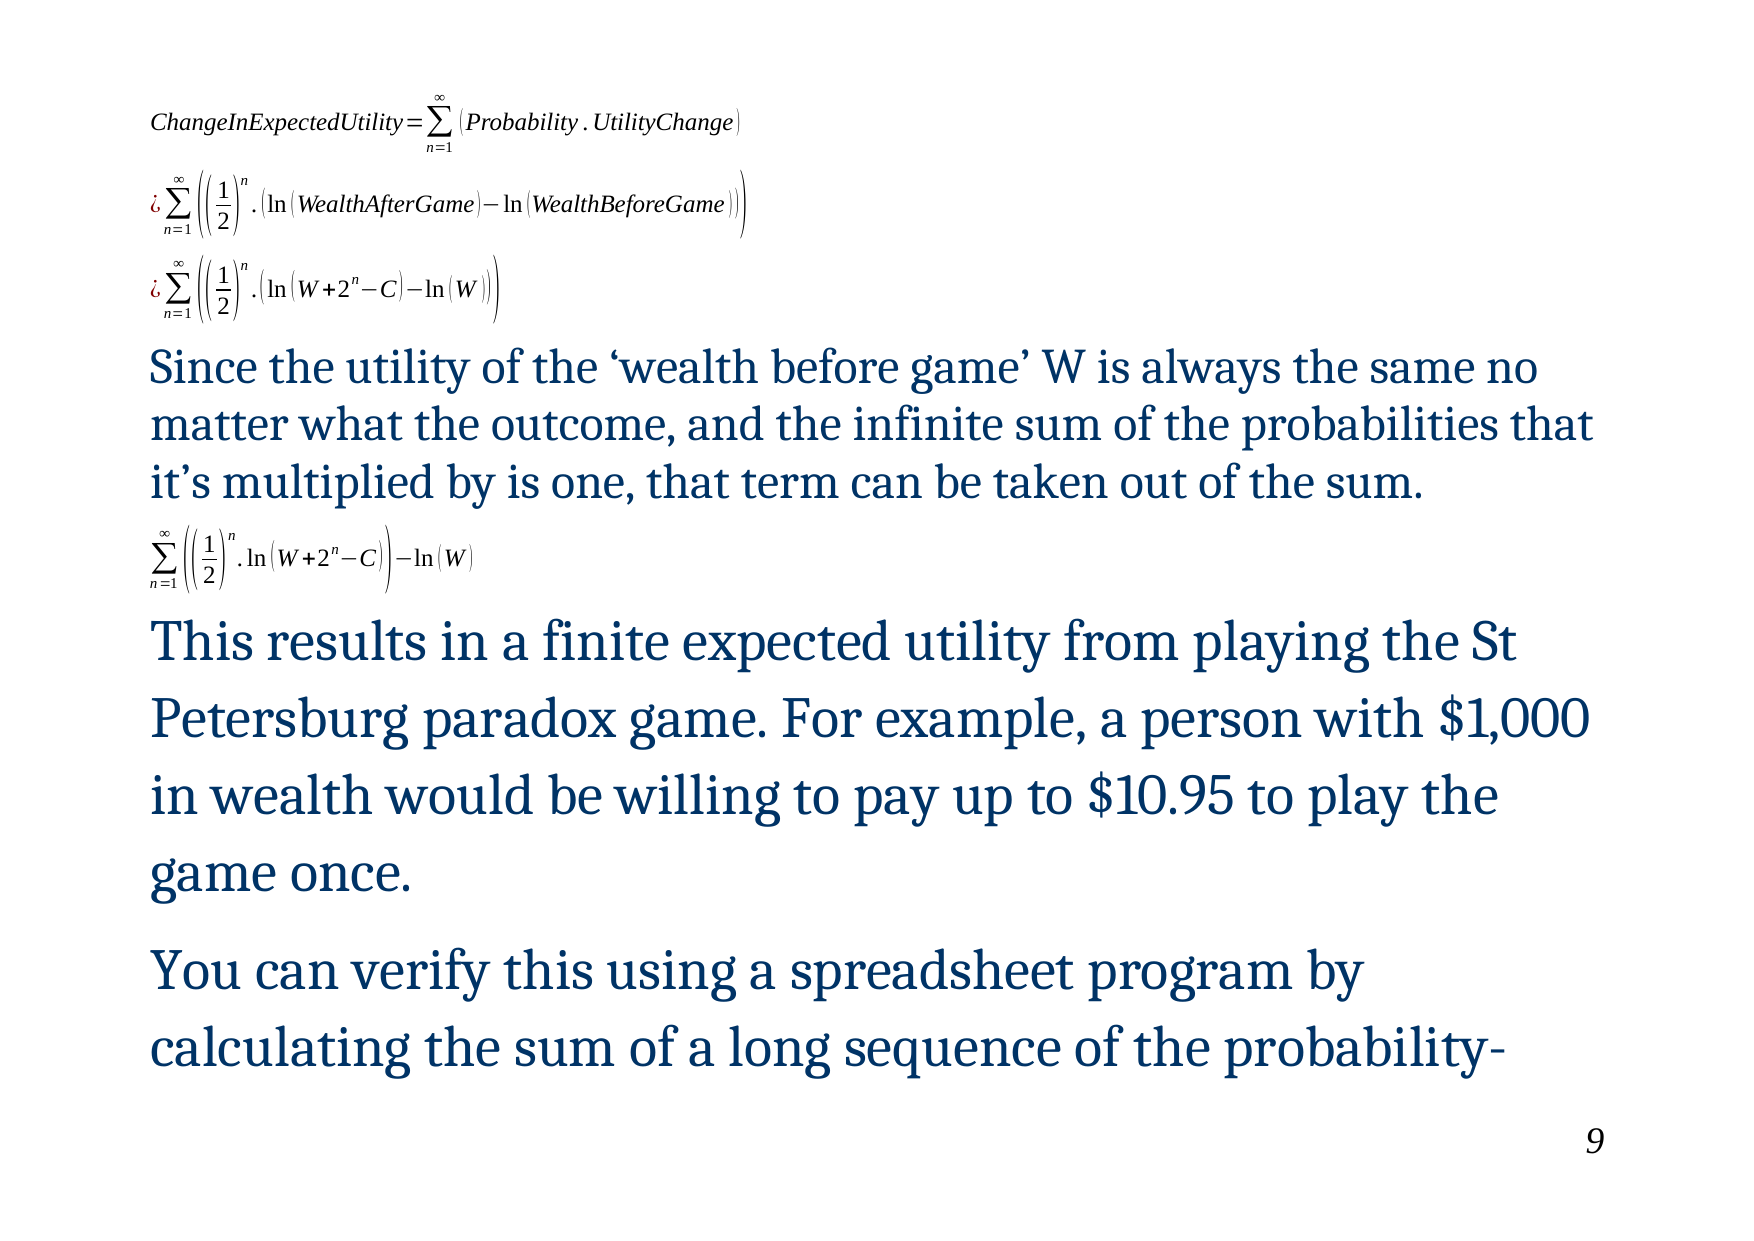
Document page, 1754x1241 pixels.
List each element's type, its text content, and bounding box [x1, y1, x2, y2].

text This results in a finite expected utility from playing the St Petersburg paradox game. For example, a person with $1,000 in wealth would be willing to pay up to $10.95 to play the game once. [150, 608, 1604, 906]
text Since the utility of the ‘wealth before game’ W is always the same no matter what the outcome, and the infinite sum of the probabilities that it’s multiplied by is one, that term can be taken out of the sum. [150, 338, 1604, 511]
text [150, 937, 1604, 1081]
